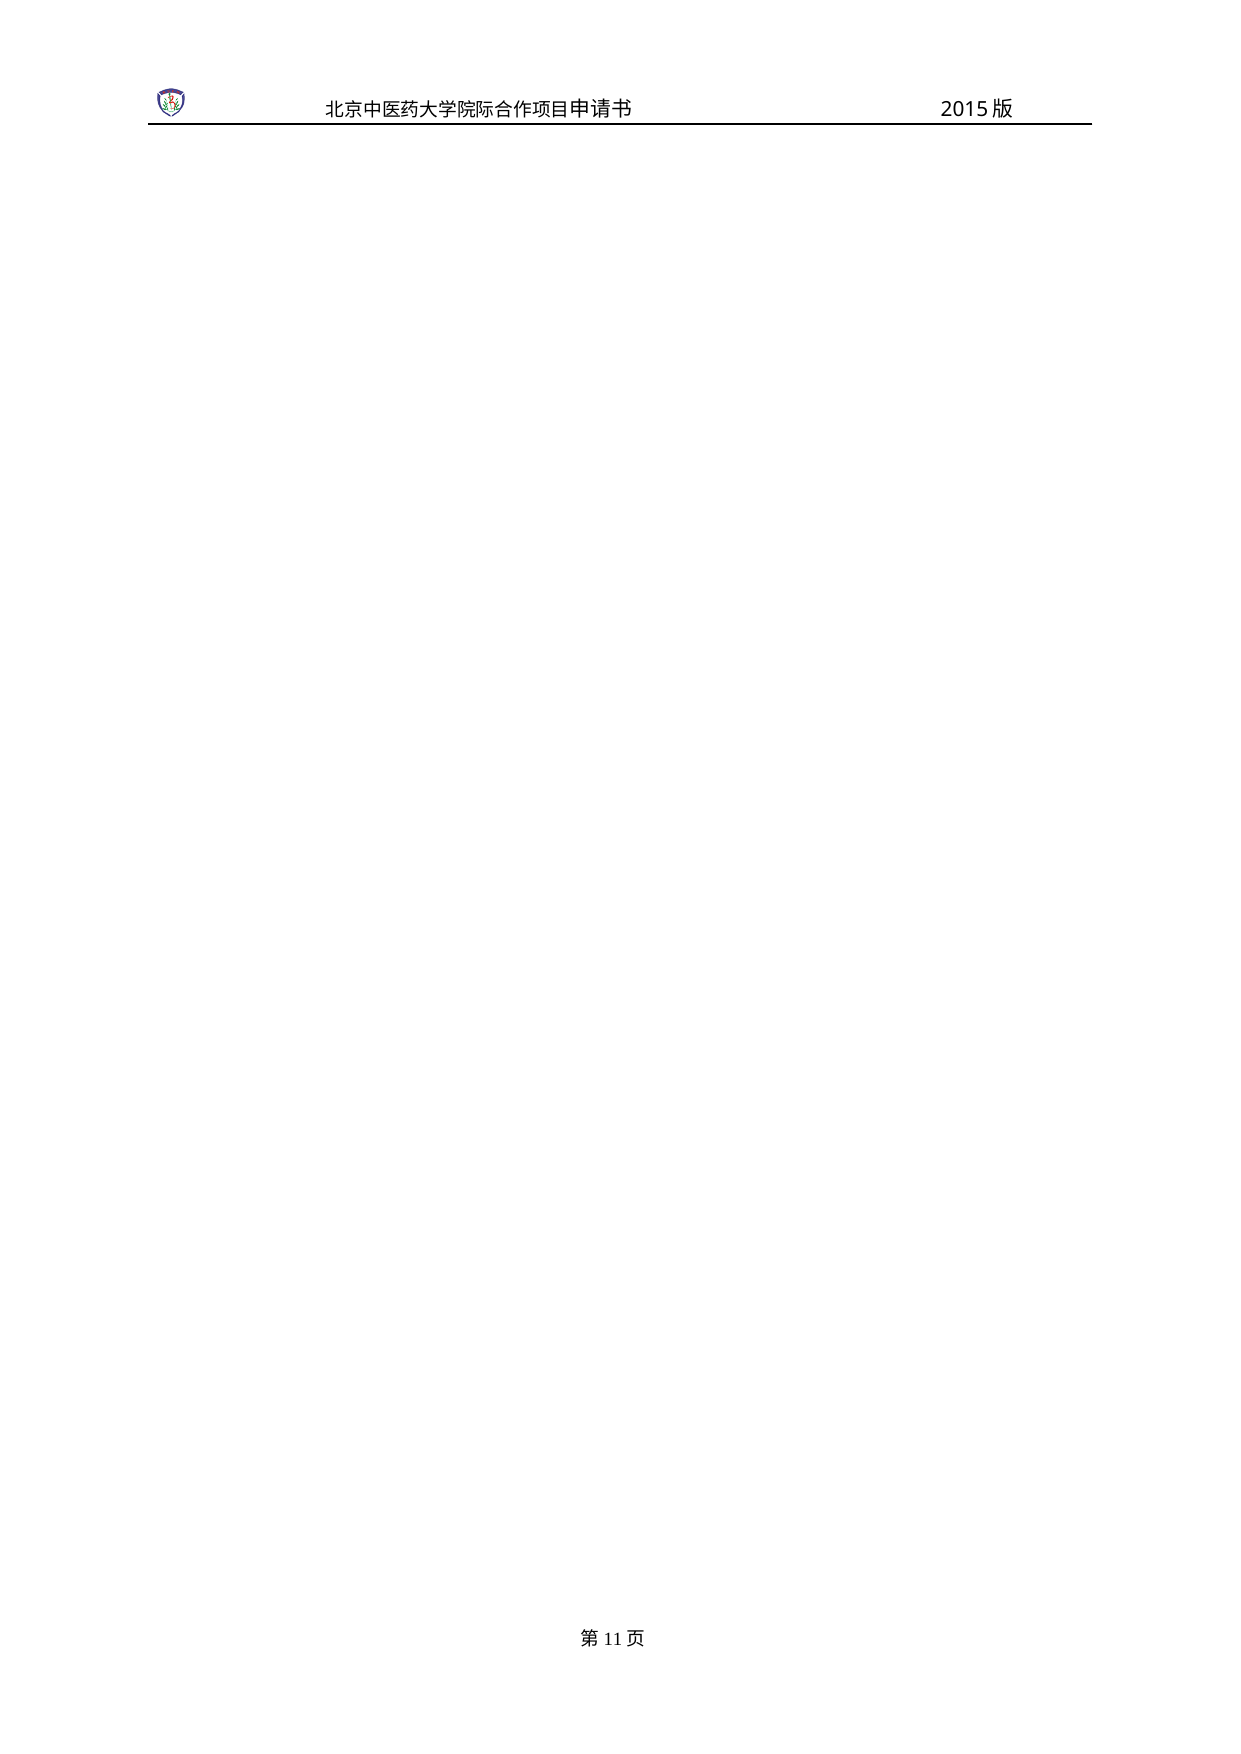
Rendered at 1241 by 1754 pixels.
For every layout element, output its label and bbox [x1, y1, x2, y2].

picture [157, 88, 185, 117]
